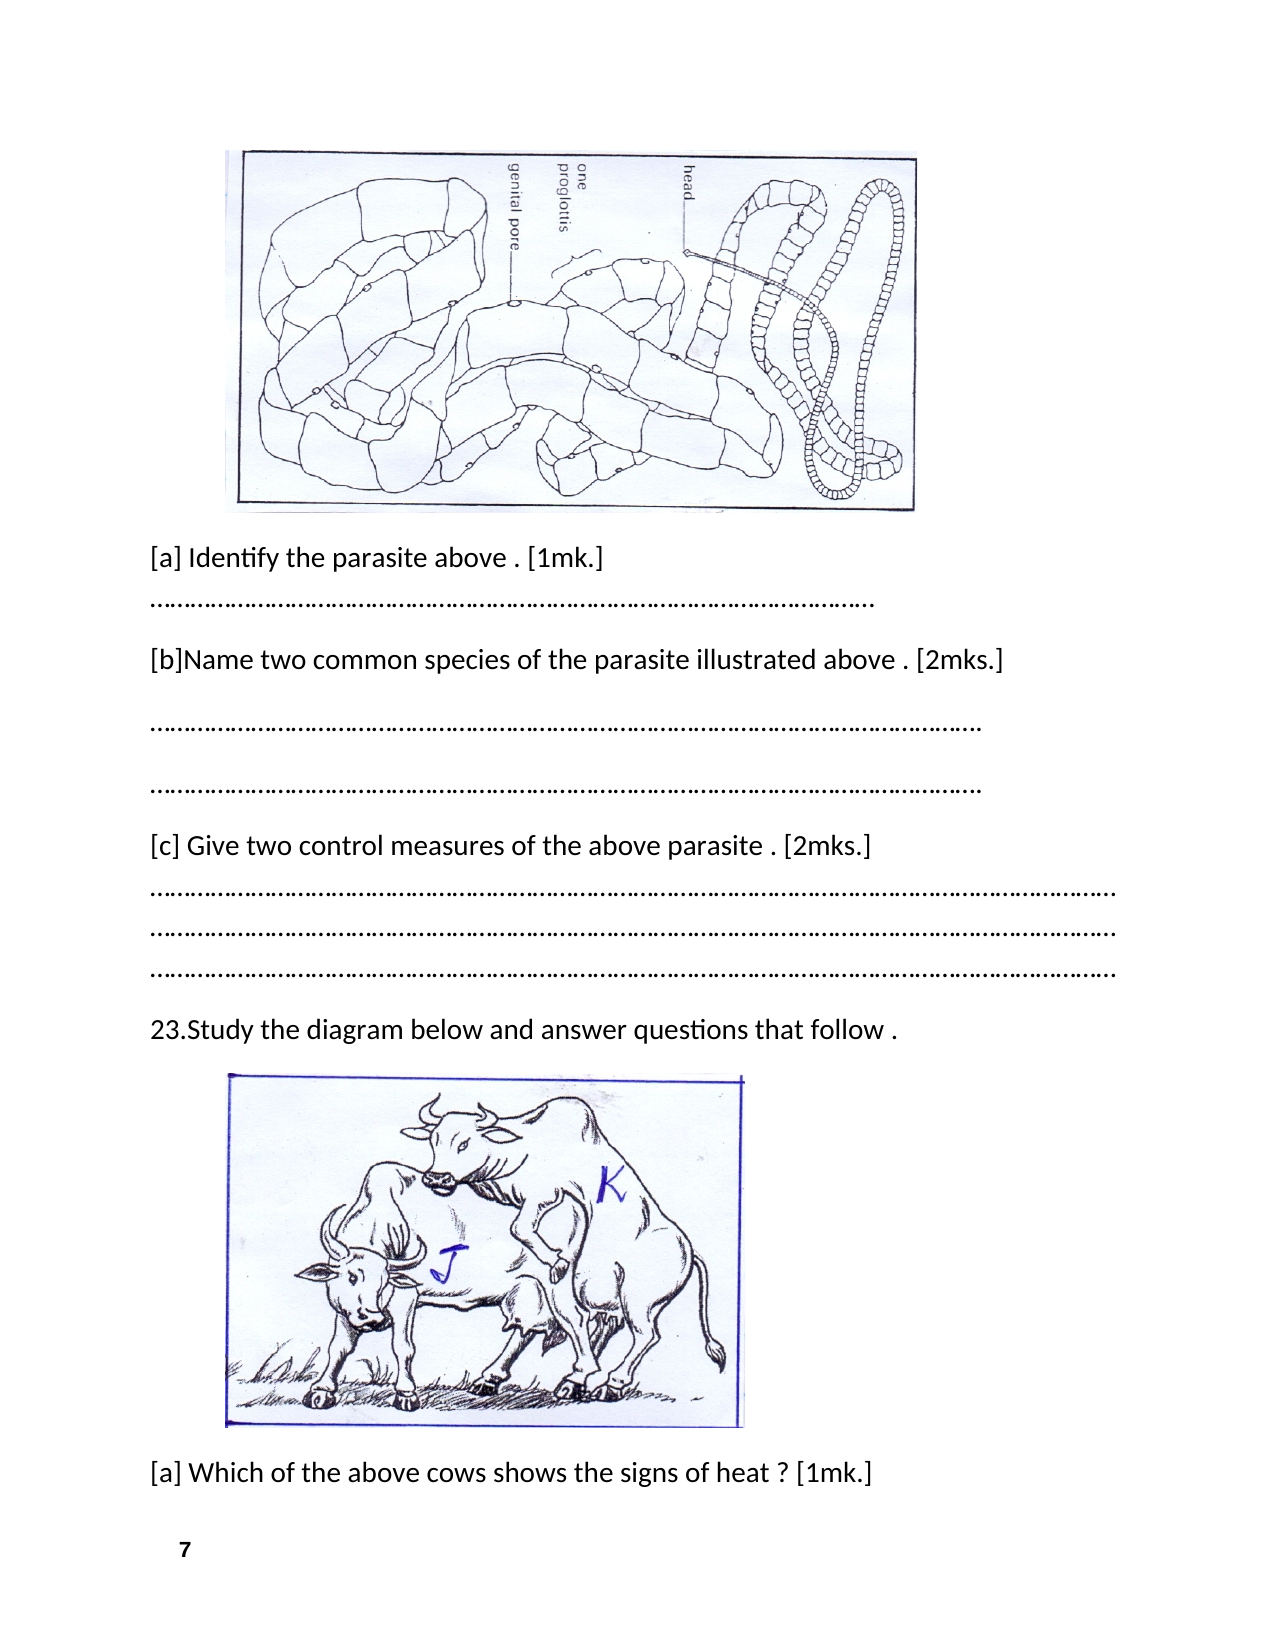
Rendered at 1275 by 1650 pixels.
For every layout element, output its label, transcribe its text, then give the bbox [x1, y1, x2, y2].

text 23.Study the diagram below and answer questions that follow . [150, 1011, 1125, 1047]
text [b]Name two common species of the parasite illustrated above . [2mks.] [150, 641, 1125, 677]
text ……………………………………………………………………………………………………………. [150, 703, 1125, 739]
text ……………………………………………………………………………………………………………………………………………………………………………………………………………………………………………………………………………………………………………………………………………………………………………………………… [150, 868, 1125, 985]
text [a] Which of the above cows shows the signs of heat ? [1mk.] [150, 1454, 1125, 1489]
text ……………………………………………………………………………………………… [150, 579, 1125, 615]
text ……………………………………………………………………………………………………………. [150, 765, 1125, 801]
picture [225, 150, 918, 513]
text [c] Give two control measures of the above parasite . [2mks.] [150, 827, 1125, 862]
picture [225, 1073, 746, 1428]
text [a] Identify the parasite above . [1mk.] [150, 539, 1125, 574]
